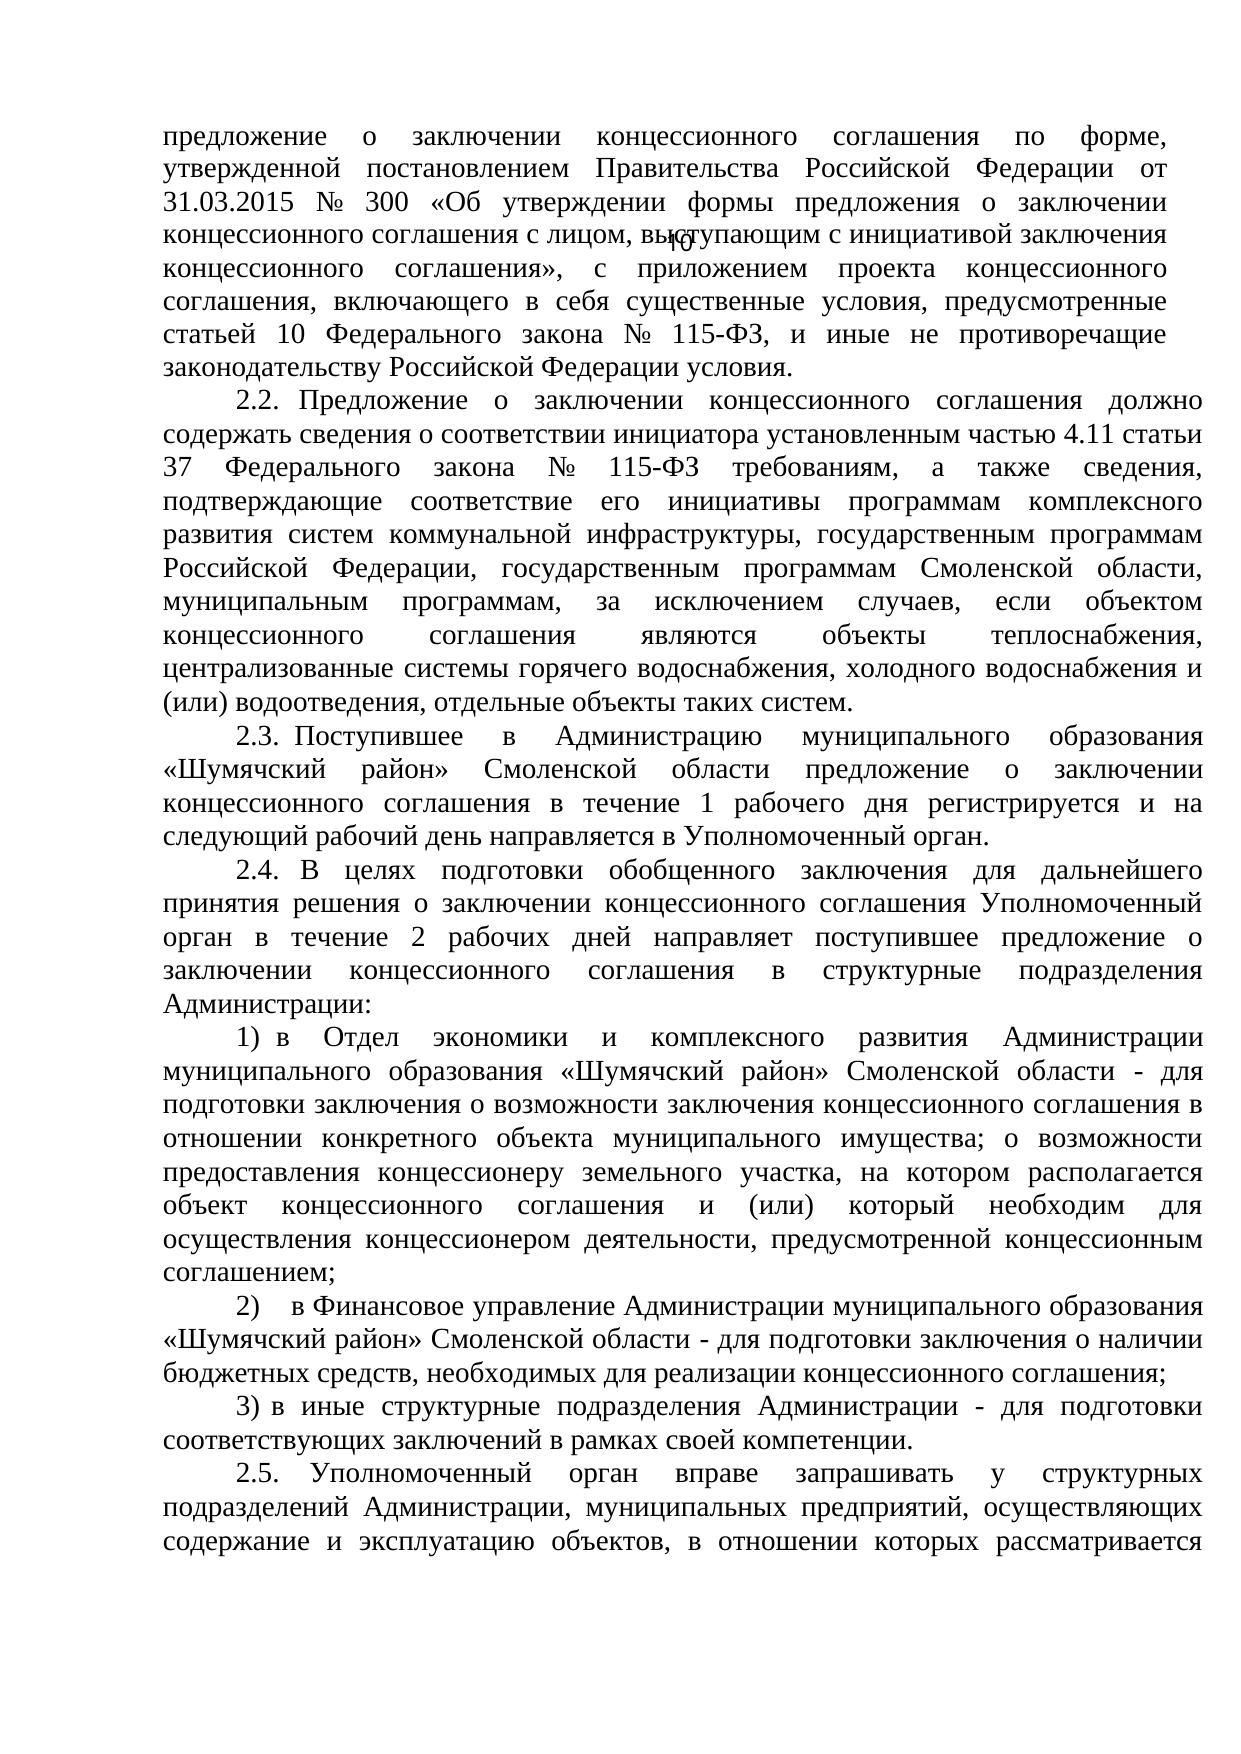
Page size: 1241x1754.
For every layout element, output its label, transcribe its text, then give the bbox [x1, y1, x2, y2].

list в Финансовое управление Администрации муниципального образования «Шумячский район» Смоленской области - для подготовки заключения о наличии бюджетных средств, необходимых для реализации концессионного соглашения; [163, 1288, 1203, 1389]
list Предложение о заключении концессионного соглашения должно содержать сведения о соответствии инициатора установленным частью 4.11 статьи 37 Федерального закона № 115-ФЗ требованиям, а также сведения, подтверждающие соответствие его инициативы программам комплексного развития систем коммунальной инфраструктуры, государственным программам Российской Федерации, государственным программам Смоленской области, муниципальным программам, за исключением случаев, если объектом концессионного соглашения являются объекты теплоснабжения, централизованные системы горячего водоснабжения, холодного водоснабжения и (или) водоотведения, отдельные объекты таких систем. [163, 383, 1203, 718]
list в Отдел экономики и комплексного развития Администрации муниципального образования «Шумячский район» Смоленской области - для подготовки заключения о возможности заключения концессионного соглашения в отношении конкретного объекта муниципального имущества; о возможности предоставления концессионеру земельного участка, на котором располагается объект концессионного соглашения и (или) который необходим для осуществления концессионером деятельности, предусмотренной концессионным соглашением; [163, 1020, 1203, 1288]
list Поступившее в Администрацию муниципального образования «Шумячский район» Смоленской области предложение о заключении концессионного соглашения в течение 1 рабочего дня регистрируется и на следующий рабочий день направляется в Уполномоченный орган. [163, 718, 1203, 852]
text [163, 118, 1168, 383]
list в иные структурные подразделения Администрации - для подготовки соответствующих заключений в рамках своей компетенции. [163, 1389, 1203, 1456]
list В целях подготовки обобщенного заключения для дальнейшего принятия решения о заключении концессионного соглашения Уполномоченный орган в течение 2 рабочих дней направляет поступившее предложение о заключении концессионного соглашения в структурные подразделения Администрации: [163, 852, 1203, 1020]
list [163, 1456, 1203, 1557]
